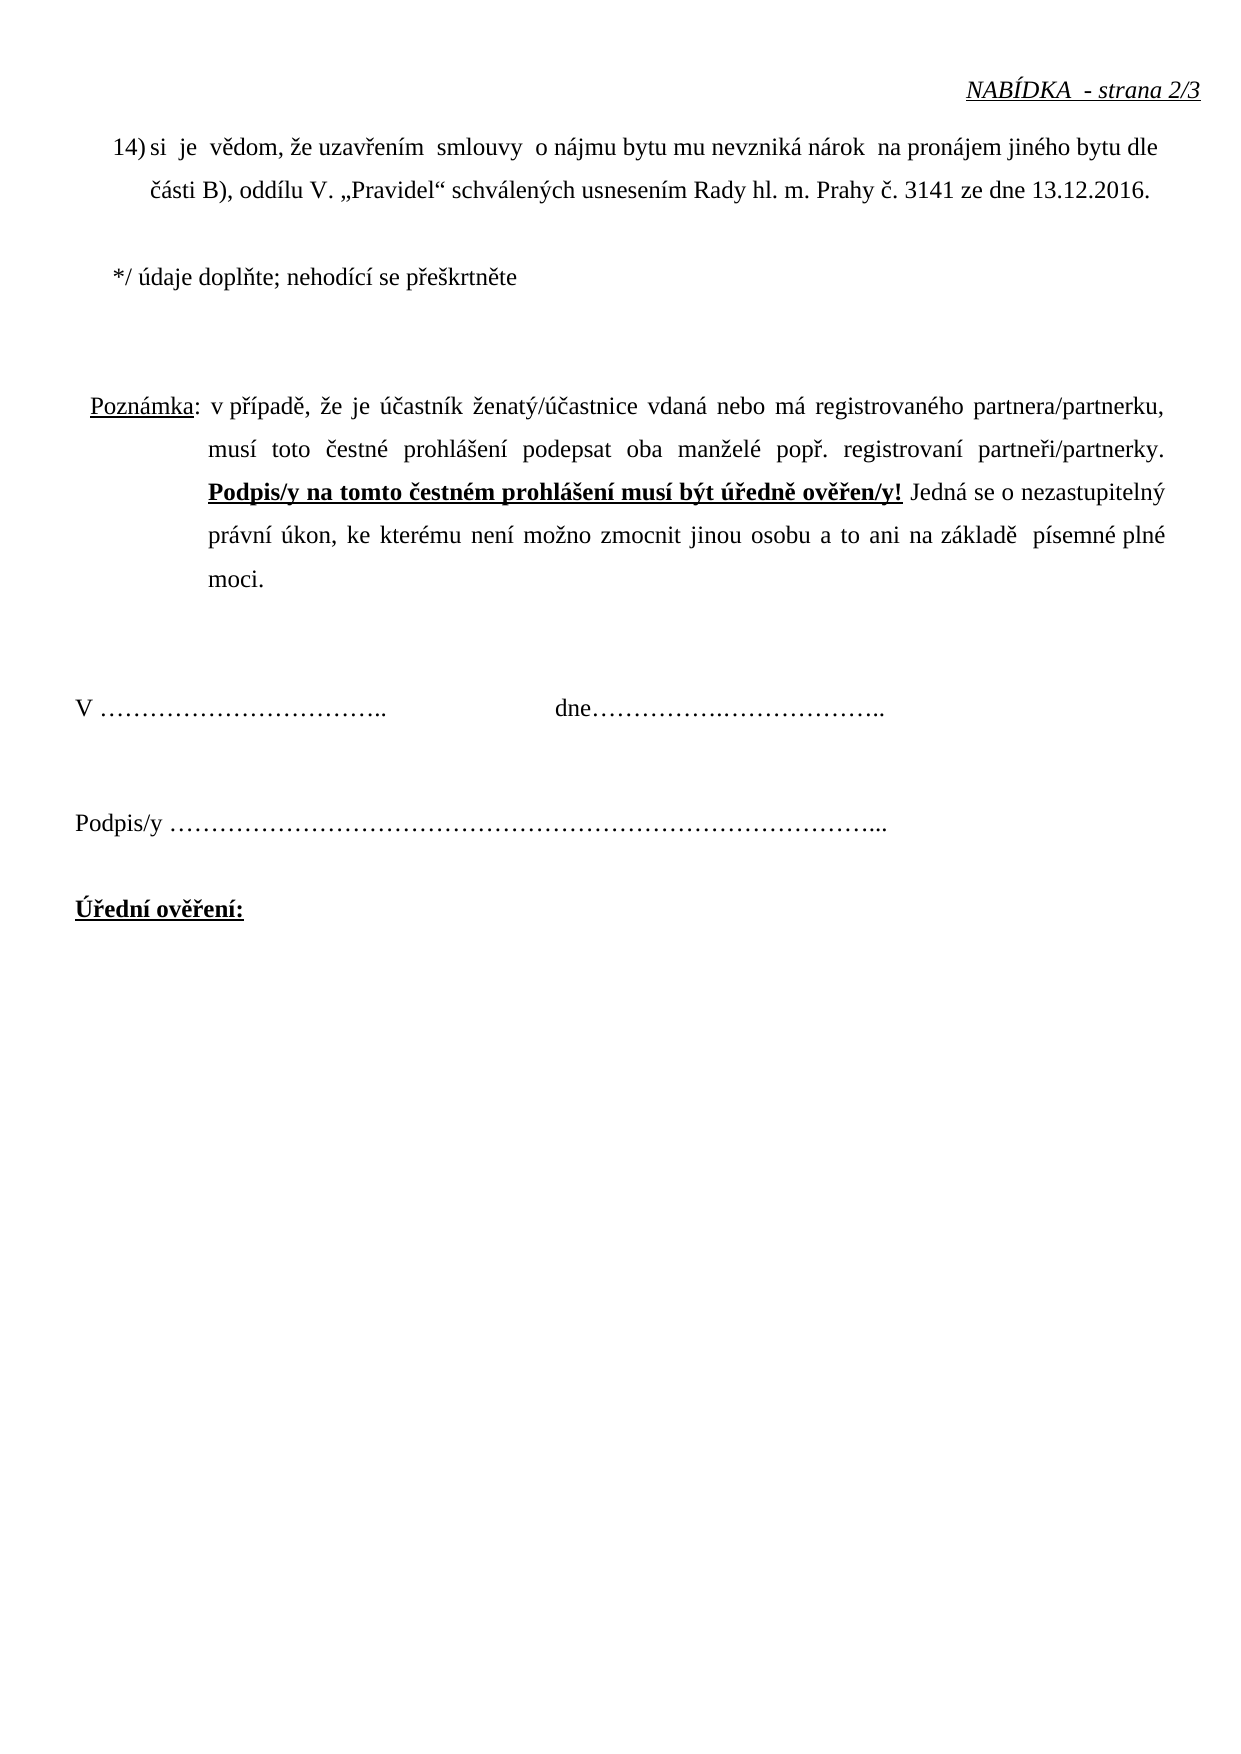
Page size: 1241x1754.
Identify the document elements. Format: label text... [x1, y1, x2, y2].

text Úřední ověření: [75, 894, 1165, 923]
text V …………………………….. dne…………….……………….. [75, 693, 1165, 722]
text části B), oddílu V. „Pravidel“ schválených usnesením Rady hl. m. Prahy č. 3141 ze dne 13.12.2016. [150, 176, 1200, 247]
text Poznámka: v případě, že je účastník ženatý/účastnice vdaná nebo má registrovaného partnera/partnerku, musí toto čestné prohlášení podepsat oba manželé popř. registrovaní partneři/partnerky. Podpis/y na tomto čestném prohlášení musí být úředně ověřen/y! Jedná se o nezastupitelný právní úkon, ke kterému není možno zmocnit jinou osobu a to ani na základě písemné plné moci. [90, 391, 1165, 592]
text Podpis/y …………………………………………………………………………... [75, 808, 1165, 837]
text NABÍDKA - strana 2/3 [75, 75, 1200, 104]
text */ údaje doplňte; nehodící se přeškrtněte [112, 262, 1165, 291]
list si je vědom, že uzavřením smlouvy o nájmu bytu mu nevzniká nárok na pronájem jiného bytu dle [112, 132, 1200, 161]
